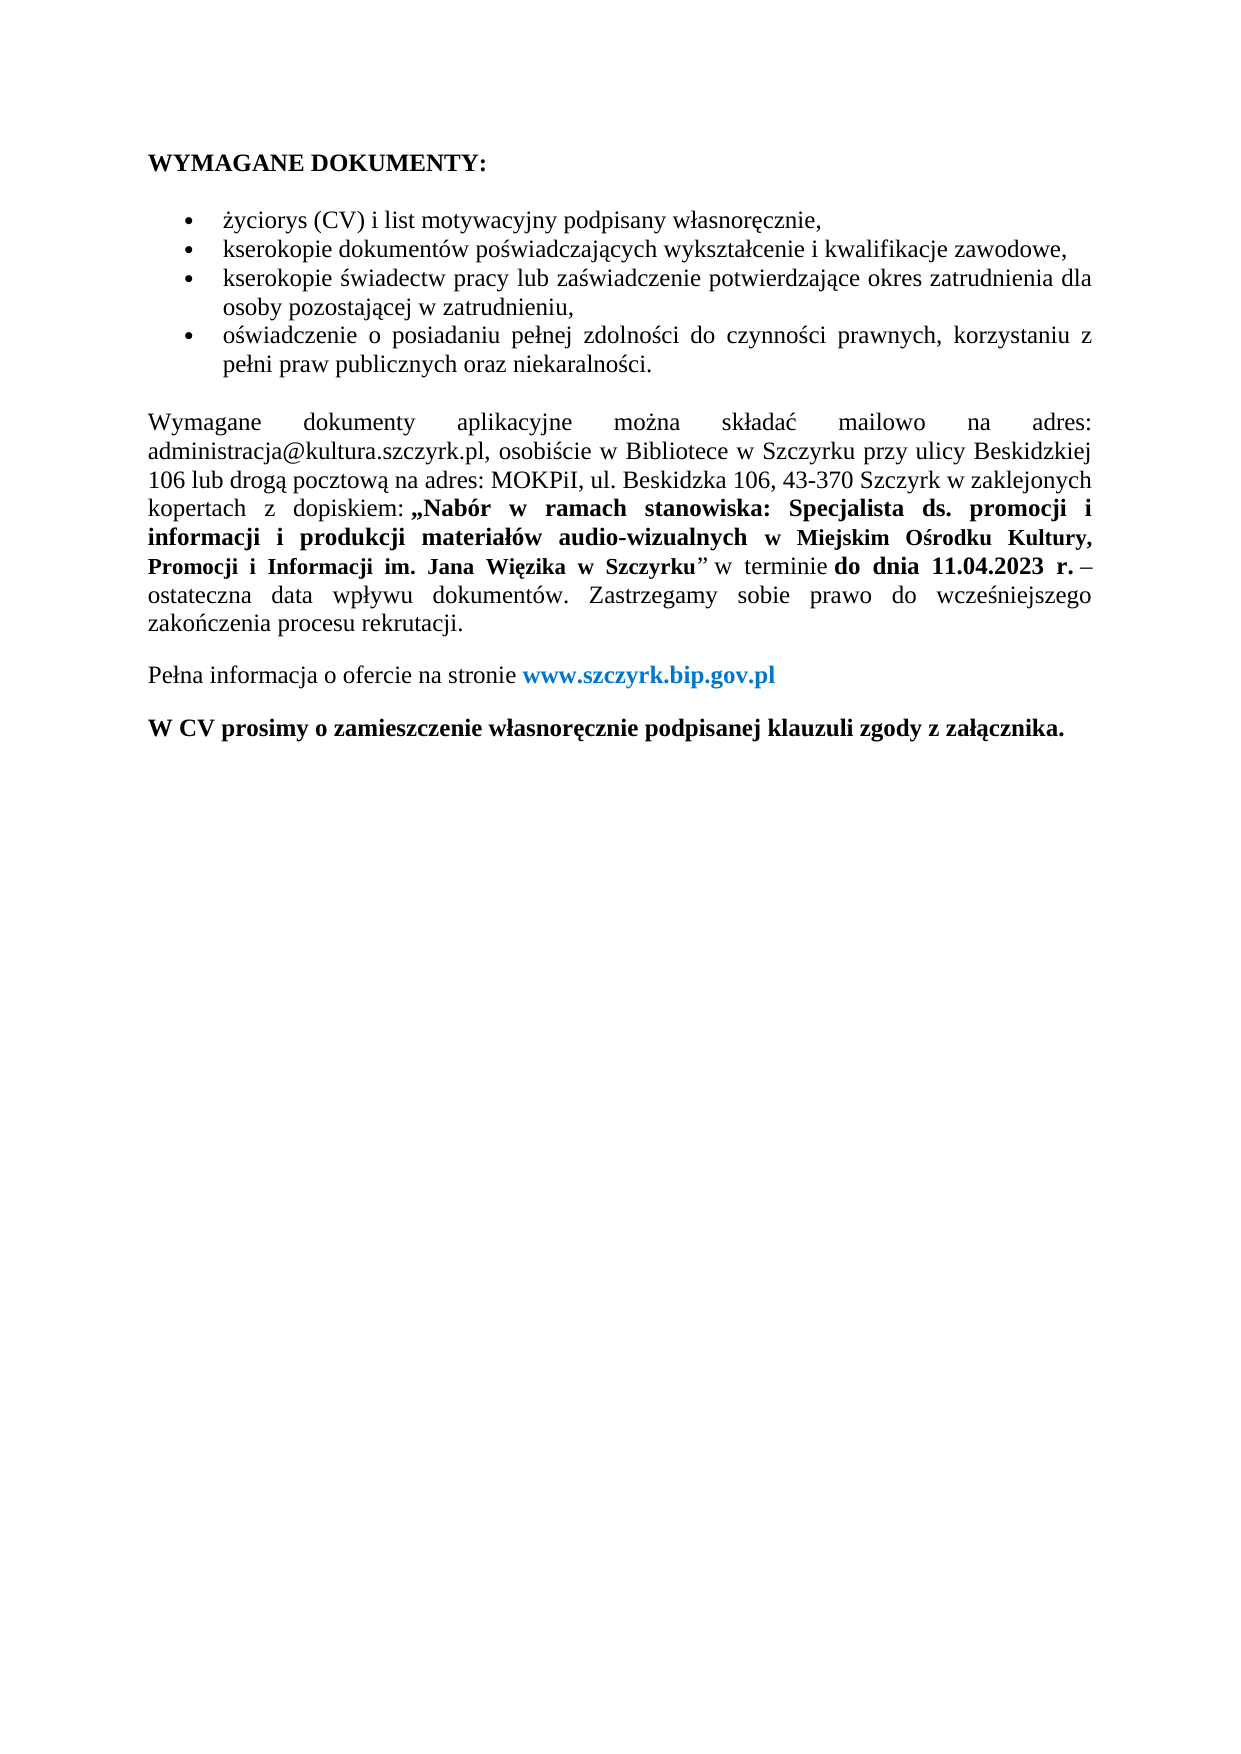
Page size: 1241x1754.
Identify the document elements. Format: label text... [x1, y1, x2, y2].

text W CV prosimy o zamieszczenie własnoręcznie podpisanej klauzuli zgody z załącznika. [148, 713, 1093, 742]
list oświadczenie o posiadaniu pełnej zdolności do czynności prawnych, korzystaniu z pełni praw publicznych oraz niekaralności. [185, 321, 1093, 378]
text Wymagane dokumenty aplikacyjne można składać mailowo na adres: administracja@kultura.szczyrk.pl, osobiście w Bibliotece w Szczyrku przy ulicy Beskidzkiej 106 lub drogą pocztową na adres: MOKPiI, ul. Beskidzka 106, 43-370 Szczyrk w zaklejonych kopertach z dopiskiem: „Nabór w ramach stanowiska: Specjalista ds. promocji i informacji i produkcji materiałów audio-wizualnych w Miejskim Ośrodku Kultury, Promocji i Informacji im. Jana Więzika w Szczyrku” w terminie do dnia 11.04.2023 r. – ostateczna data wpływu dokumentów. Zastrzegamy sobie prawo do wcześniejszego zakończenia procesu rekrutacji. [148, 407, 1093, 637]
list życiorys (CV) i list motywacyjny podpisany własnoręcznie, [185, 206, 1093, 234]
text WYMAGANE DOKUMENTY: [148, 148, 1093, 176]
list kserokopie dokumentów poświadczających wykształcenie i kwalifikacje zawodowe, [185, 234, 1093, 263]
text Pełna informacja o ofercie na stronie www.szczyrk.bip.gov.pl [148, 661, 1093, 689]
list kserokopie świadectw pracy lub zaświadczenie potwierdzające okres zatrudnienia dla osoby pozostającej w zatrudnieniu, [185, 263, 1093, 321]
